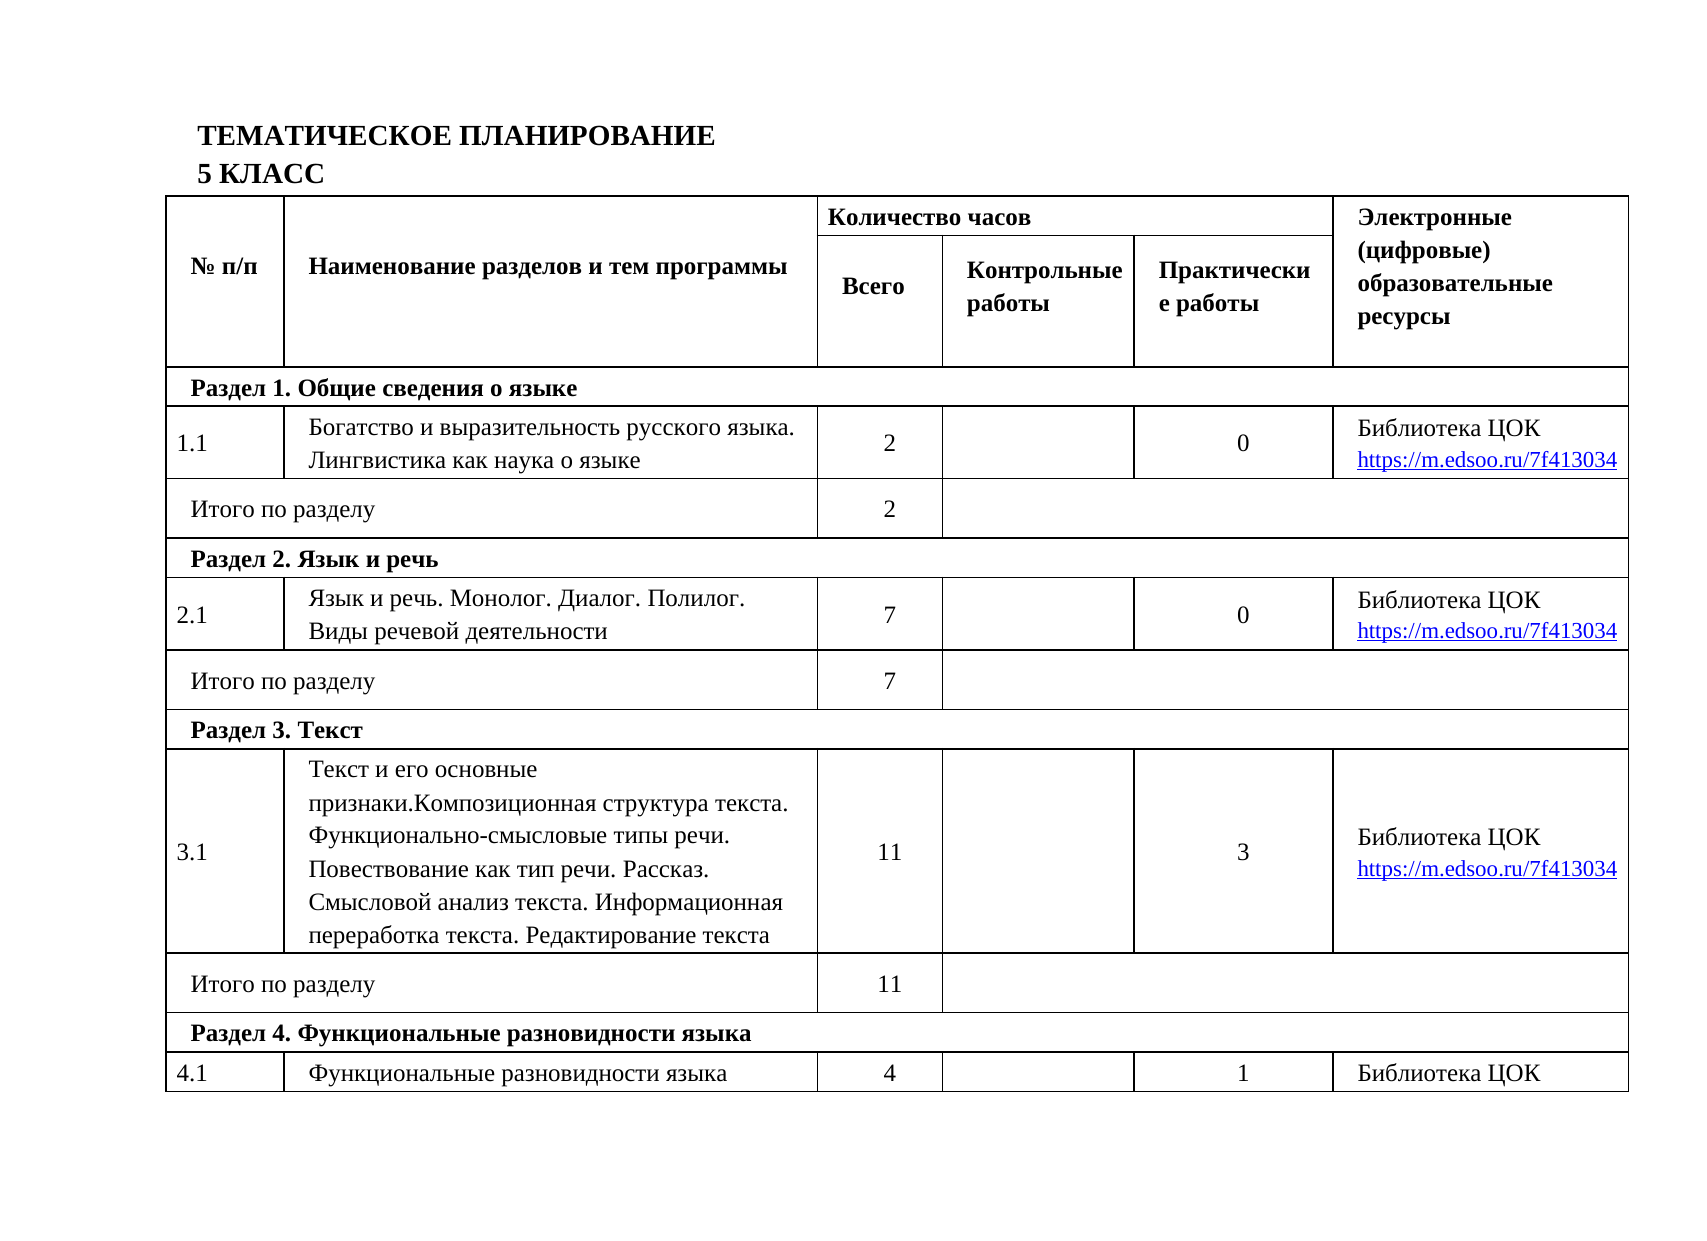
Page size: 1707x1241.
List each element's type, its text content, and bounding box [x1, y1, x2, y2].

table_cell [943, 1053, 1133, 1091]
table_cell [943, 578, 1133, 649]
table_cell 4.1 [167, 1053, 283, 1091]
table_cell Библиотека ЦОК https://m.edsoo.ru/7f413034 [1334, 750, 1628, 952]
table_cell Раздел 1. Общие сведения о языке [167, 368, 1628, 405]
table_cell 11 [818, 750, 942, 952]
table_cell [943, 407, 1133, 478]
table_cell 2 [818, 407, 942, 478]
table_cell Библиотека ЦОК https://m.edsoo.ru/7f413034 [1334, 407, 1628, 478]
table_cell Раздел 3. Текст [167, 710, 1628, 748]
text ТЕМАТИЧЕСКОЕ ПЛАНИРОВАНИЕ [190, 118, 1618, 152]
table_header Электронные (цифровые) образовательные ресурсы [1334, 197, 1628, 366]
table_cell [943, 954, 1628, 1012]
table_cell 1 [1135, 1053, 1332, 1091]
table_cell [943, 651, 1628, 708]
text 5 КЛАСС [190, 157, 1618, 190]
table_cell Всего [818, 236, 942, 366]
table_cell Итого по разделу [167, 479, 817, 537]
table_cell Итого по разделу [167, 651, 817, 708]
table_cell Богатство и выразительность русского языка. Лингвистика как наука о языке [285, 407, 817, 478]
table_cell 4 [818, 1053, 942, 1091]
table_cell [285, 1053, 817, 1091]
table_cell Итого по разделу [167, 954, 817, 1012]
table_cell [943, 750, 1133, 952]
table_cell Язык и речь. Монолог. Диалог. Полилог. Виды речевой деятельности [285, 578, 817, 649]
table_cell 2.1 [167, 578, 283, 649]
table_cell Раздел 4. Функциональные разновидности языка [167, 1013, 1628, 1051]
table_cell 3.1 [167, 750, 283, 952]
table_cell 0 [1135, 407, 1332, 478]
table_cell Контрольные работы [943, 236, 1133, 366]
table_cell 1.1 [167, 407, 283, 478]
table_cell 3 [1135, 750, 1332, 952]
table_cell Библиотека ЦОК https://m.edsoo.ru/7f413034 [1334, 578, 1628, 649]
table_cell 2 [818, 479, 942, 537]
table_cell 11 [818, 954, 942, 1012]
table_cell Текст и его основные признаки.Композиционная структура текста. Функционально-смысловые типы речи. Повествование как тип речи. Рассказ. Смысловой анализ текста. Информационная переработка текста. Редактирование текста [285, 750, 817, 952]
table_cell Раздел 2. Язык и речь [167, 539, 1628, 577]
table_cell 7 [818, 651, 942, 708]
table_cell Практические работы [1135, 236, 1332, 366]
table_cell 7 [818, 578, 942, 649]
table_header Количество часов [818, 197, 1332, 234]
table_cell 0 [1135, 578, 1332, 649]
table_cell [1334, 1053, 1628, 1091]
table_cell [943, 479, 1628, 537]
table_header № п/п [167, 197, 283, 366]
table_header Наименование разделов и тем программы [285, 197, 817, 366]
